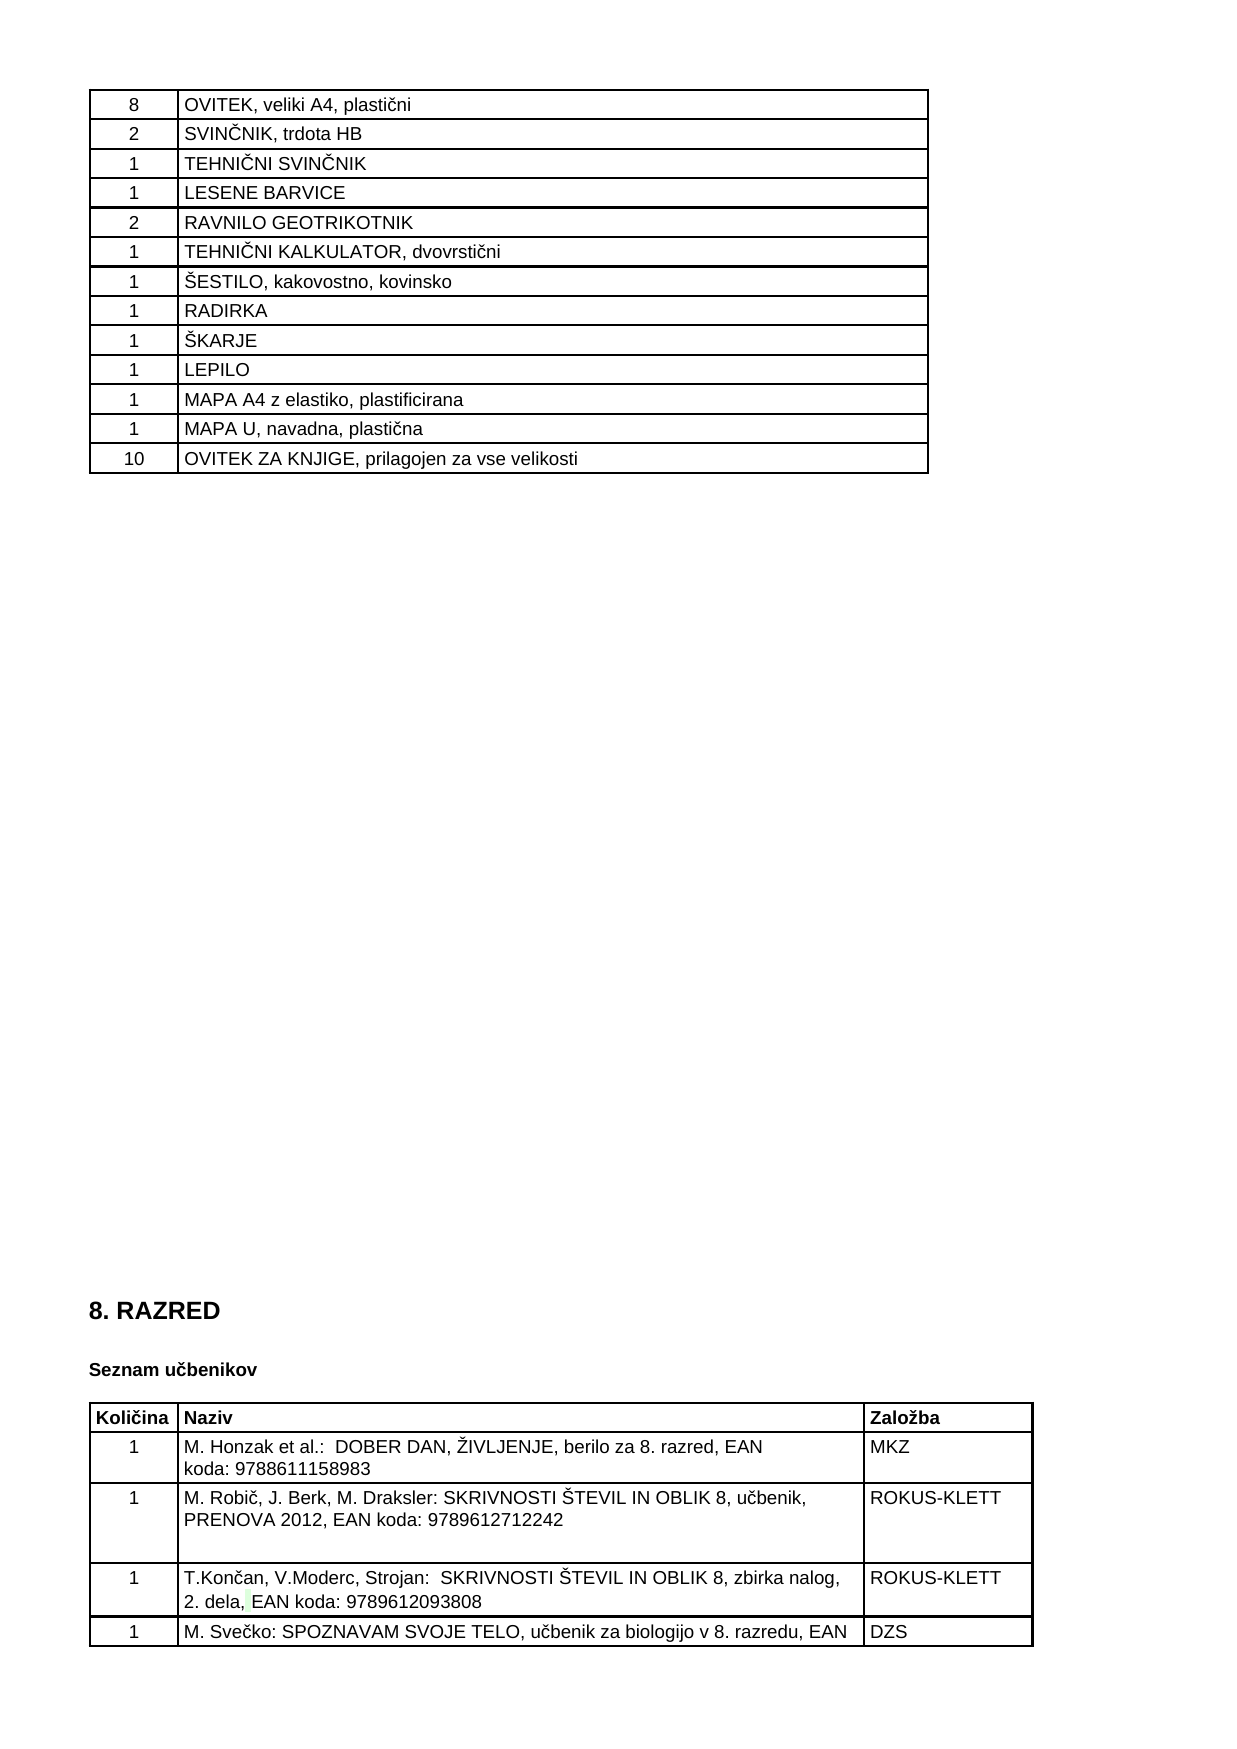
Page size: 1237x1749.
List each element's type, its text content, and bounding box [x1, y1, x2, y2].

table_cell 1 [91, 415, 177, 442]
table_cell 1 [91, 1484, 177, 1562]
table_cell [179, 1618, 863, 1645]
table_cell ROKUS-KLETT [865, 1484, 1031, 1562]
table_cell SVINČNIK, trdota HB [179, 120, 927, 147]
table_cell 1 [91, 268, 177, 295]
table_cell 1 [91, 238, 177, 265]
table_cell LEPILO [179, 356, 927, 383]
table_cell OVITEK, veliki A4, plastični [179, 91, 927, 118]
table_cell M. Honzak et al.: DOBER DAN, ŽIVLJENJE, berilo za 8. razred, EAN koda: 9788611158983 [179, 1433, 863, 1482]
text 8. RAZRED [88, 1296, 1148, 1324]
table_cell TEHNIČNI KALKULATOR, dvovrstični [179, 238, 927, 265]
table_cell M. Robič, J. Berk, M. Draksler: SKRIVNOSTI ŠTEVIL IN OBLIK 8, učbenik, PRENOVA 2012, EAN koda: 9789612712242 [179, 1484, 863, 1562]
table_cell DZS [865, 1618, 1031, 1645]
table_cell 2 [91, 120, 177, 147]
table_cell MAPA A4 z elastiko, plastificirana [179, 385, 927, 413]
table_cell 1 [91, 1564, 177, 1615]
table_header Naziv [179, 1404, 863, 1431]
table_cell ŠESTILO, kakovostno, kovinsko [179, 268, 927, 295]
table_cell OVITEK ZA KNJIGE, prilagojen za vse velikosti [179, 444, 927, 472]
table_cell MKZ [865, 1433, 1031, 1482]
text Seznam učbenikov [88, 1358, 1148, 1380]
table_cell ROKUS-KLETT [865, 1564, 1031, 1615]
table_cell RAVNILO GEOTRIKOTNIK [179, 209, 927, 236]
table_cell T.Končan, V.Moderc, Strojan: SKRIVNOSTI ŠTEVIL IN OBLIK 8, zbirka nalog, 2. dela, EAN koda: 9789612093808 [179, 1564, 863, 1615]
table_cell 2 [91, 209, 177, 236]
table_cell TEHNIČNI SVINČNIK [179, 150, 927, 177]
table_header Založba [865, 1404, 1031, 1431]
table_cell 1 [91, 326, 177, 354]
table_cell 1 [91, 1618, 177, 1645]
table_header Količina [91, 1404, 177, 1431]
table_cell 1 [91, 150, 177, 177]
table_cell 1 [91, 356, 177, 383]
table_cell RADIRKA [179, 297, 927, 324]
table_cell 1 [91, 297, 177, 324]
table_cell 10 [91, 444, 177, 472]
table_cell 1 [91, 385, 177, 413]
table_cell 8 [91, 91, 177, 118]
table_cell MAPA U, navadna, plastična [179, 415, 927, 442]
table_cell 1 [91, 1433, 177, 1482]
table_cell ŠKARJE [179, 326, 927, 354]
table_cell LESENE BARVICE [179, 179, 927, 206]
table_cell 1 [91, 179, 177, 206]
